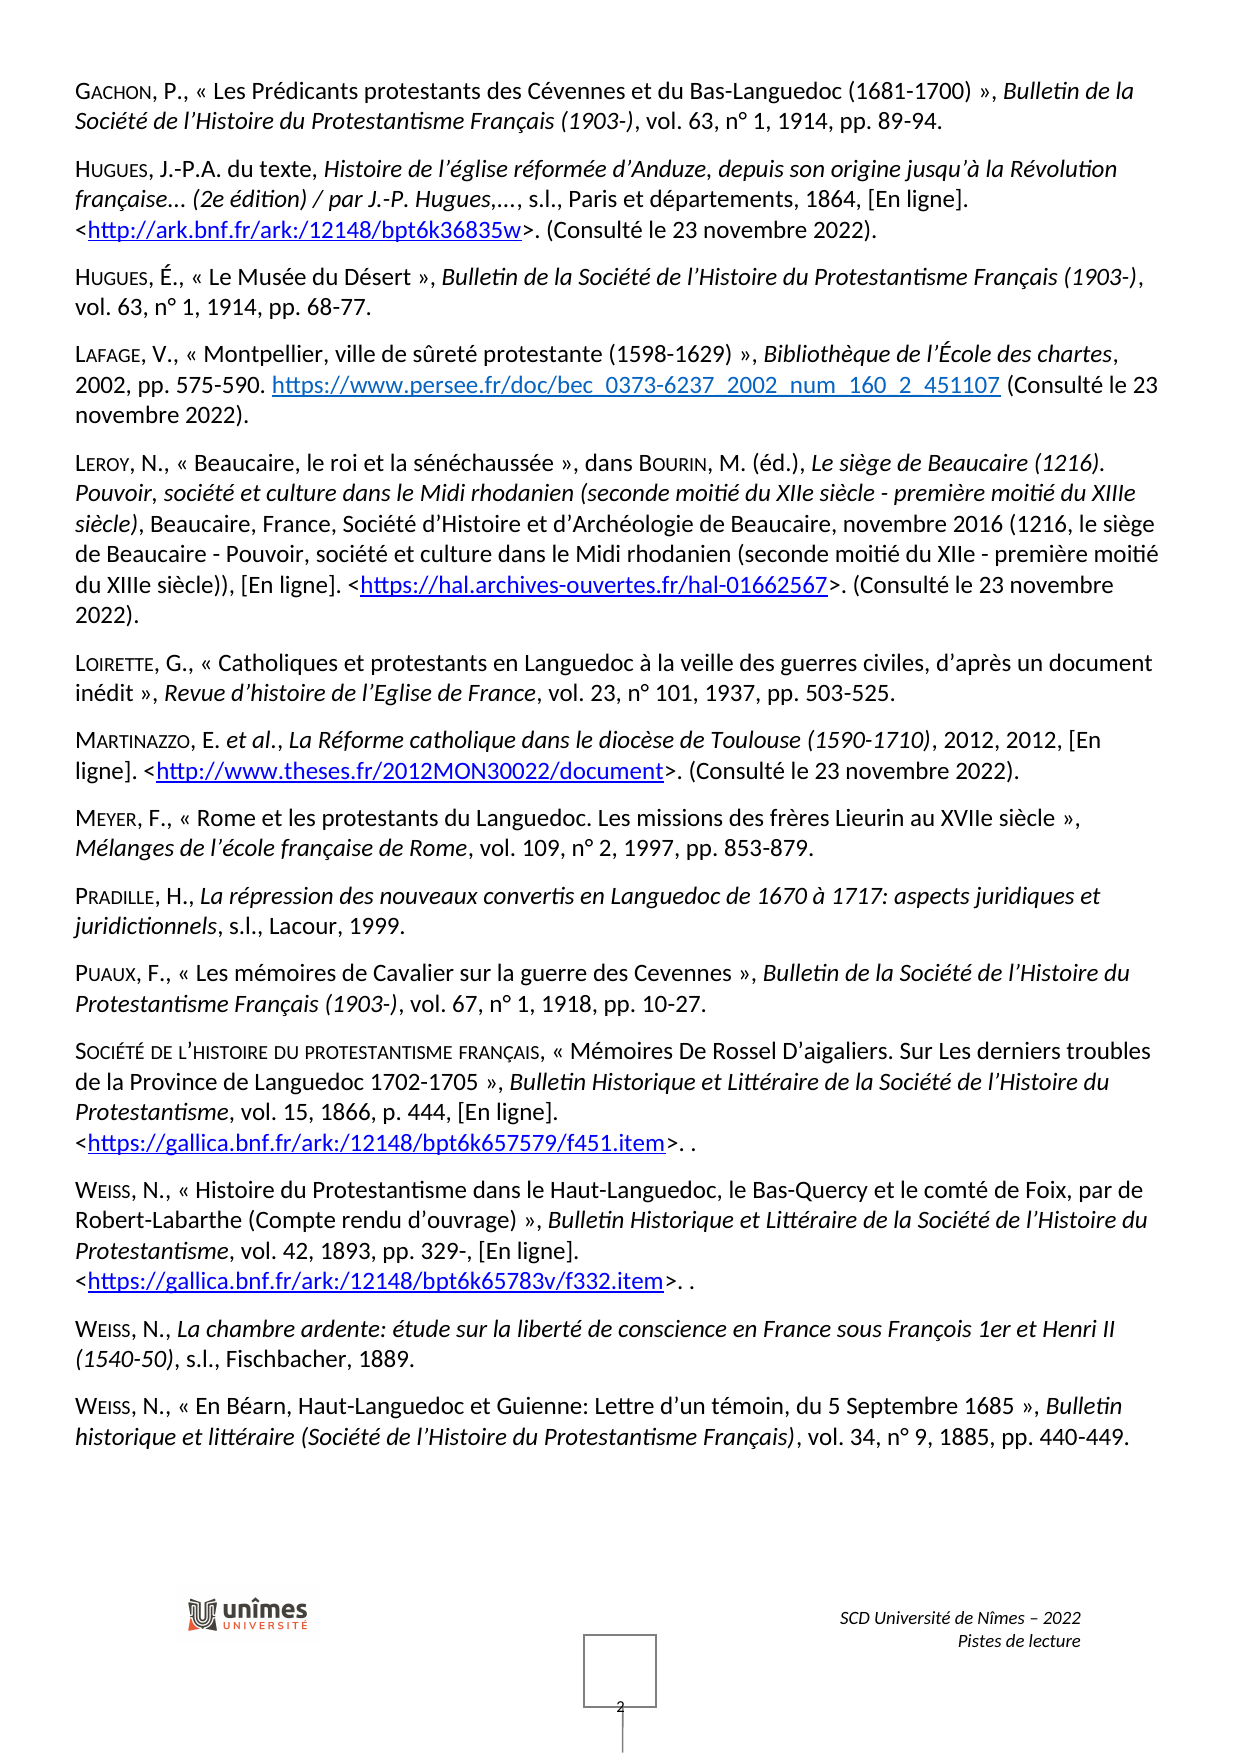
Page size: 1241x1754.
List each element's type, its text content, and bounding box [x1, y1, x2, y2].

text Pradille, H., La répression des nouveaux convertis en Languedoc de 1670 à 1717: aspects juridiques et juridictionnels, s.l., Lacour, 1999. [75, 880, 1165, 941]
text Hugues, J.-P.A. du texte, Histoire de l’église réformée d’Anduze, depuis son origine jusqu’à la Révolution française... (2e édition) / par J.-P. Hugues,..., s.l., Paris et départements, 1864, [En ligne]. <http://ark.bnf.fr/ark:/12148/bpt6k36835w>. (Consulté le 23 novembre 2022). [75, 153, 1165, 244]
text Martinazzo, E. et al., La Réforme catholique dans le diocèse de Toulouse (1590-1710), 2012, 2012, [En ligne]. <http://www.theses.fr/2012MON30022/document>. (Consulté le 23 novembre 2022). [75, 724, 1165, 785]
text Weiss, N., La chambre ardente: étude sur la liberté de conscience en France sous François 1er et Henri II (1540-50), s.l., Fischbacher, 1889. [75, 1313, 1165, 1374]
text Société de l’histoire du protestantisme français, « Mémoires De Rossel D’aigaliers. Sur Les derniers troubles de la Province de Languedoc 1702-1705 », Bulletin Historique et Littéraire de la Société de l’Histoire du Protestantisme, vol. 15, 1866, p. 444, [En ligne]. <https://gallica.bnf.fr/ark:/12148/bpt6k657579/f451.item>. . [75, 1035, 1165, 1157]
text Weiss, N., « Histoire du Protestantisme dans le Haut-Languedoc, le Bas-Quercy et le comté de Foix, par de Robert-Labarthe (Compte rendu d’ouvrage) », Bulletin Historique et Littéraire de la Société de l’Histoire du Protestantisme, vol. 42, 1893, pp. 329-, [En ligne]. <https://gallica.bnf.fr/ark:/12148/bpt6k65783v/f332.item>. . [75, 1174, 1165, 1296]
text Lafage, V., « Montpellier, ville de sûreté protestante (1598-1629) », Bibliothèque de l’École des chartes, 2002, pp. 575-590. https://www.persee.fr/doc/bec_0373-6237_2002_num_160_2_451107 (Consulté le 23 novembre 2022). [75, 339, 1165, 430]
text Gachon, P., « Les Prédicants protestants des Cévennes et du Bas-Languedoc (1681-1700) », Bulletin de la Société de l’Histoire du Protestantisme Français (1903-), vol. 63, n° 1, 1914, pp. 89-94. [75, 75, 1165, 136]
text Weiss, N., « En Béarn, Haut-Languedoc et Guienne: Lettre d’un témoin, du 5 Septembre 1685 », Bulletin historique et littéraire (Société de l’Histoire du Protestantisme Français), vol. 34, n° 9, 1885, pp. 440-449. [75, 1390, 1165, 1451]
text Loirette, G., « Catholiques et protestants en Languedoc à la veille des guerres civiles, d’après un document inédit », Revue d’histoire de l’Eglise de France, vol. 23, n° 101, 1937, pp. 503-525. [75, 647, 1165, 708]
picture [175, 1583, 321, 1645]
text Hugues, É., « Le Musée du Désert », Bulletin de la Société de l’Histoire du Protestantisme Français (1903-), vol. 63, n° 1, 1914, pp. 68-77. [75, 261, 1165, 322]
text Puaux, F., « Les mémoires de Cavalier sur la guerre des Cevennes », Bulletin de la Société de l’Histoire du Protestantisme Français (1903-), vol. 67, n° 1, 1918, pp. 10-27. [75, 957, 1165, 1018]
text Leroy, N., « Beaucaire, le roi et la sénéchaussée », dans Bourin, M. (éd.), Le siège de Beaucaire (1216). Pouvoir, société et culture dans le Midi rhodanien (seconde moitié du XIIe siècle - première moitié du XIIIe siècle), Beaucaire, France, Société d’Histoire et d’Archéologie de Beaucaire, novembre 2016 (1216, le siège de Beaucaire - Pouvoir, société et culture dans le Midi rhodanien (seconde moitié du XIIe - première moitié du XIIIe siècle)), [En ligne]. <https://hal.archives-ouvertes.fr/hal-01662567>. (Consulté le 23 novembre 2022). [75, 447, 1165, 630]
text Meyer, F., « Rome et les protestants du Languedoc. Les missions des frères Lieurin au XVIIe siècle », Mélanges de l’école française de Rome, vol. 109, n° 2, 1997, pp. 853-879. [75, 802, 1165, 863]
